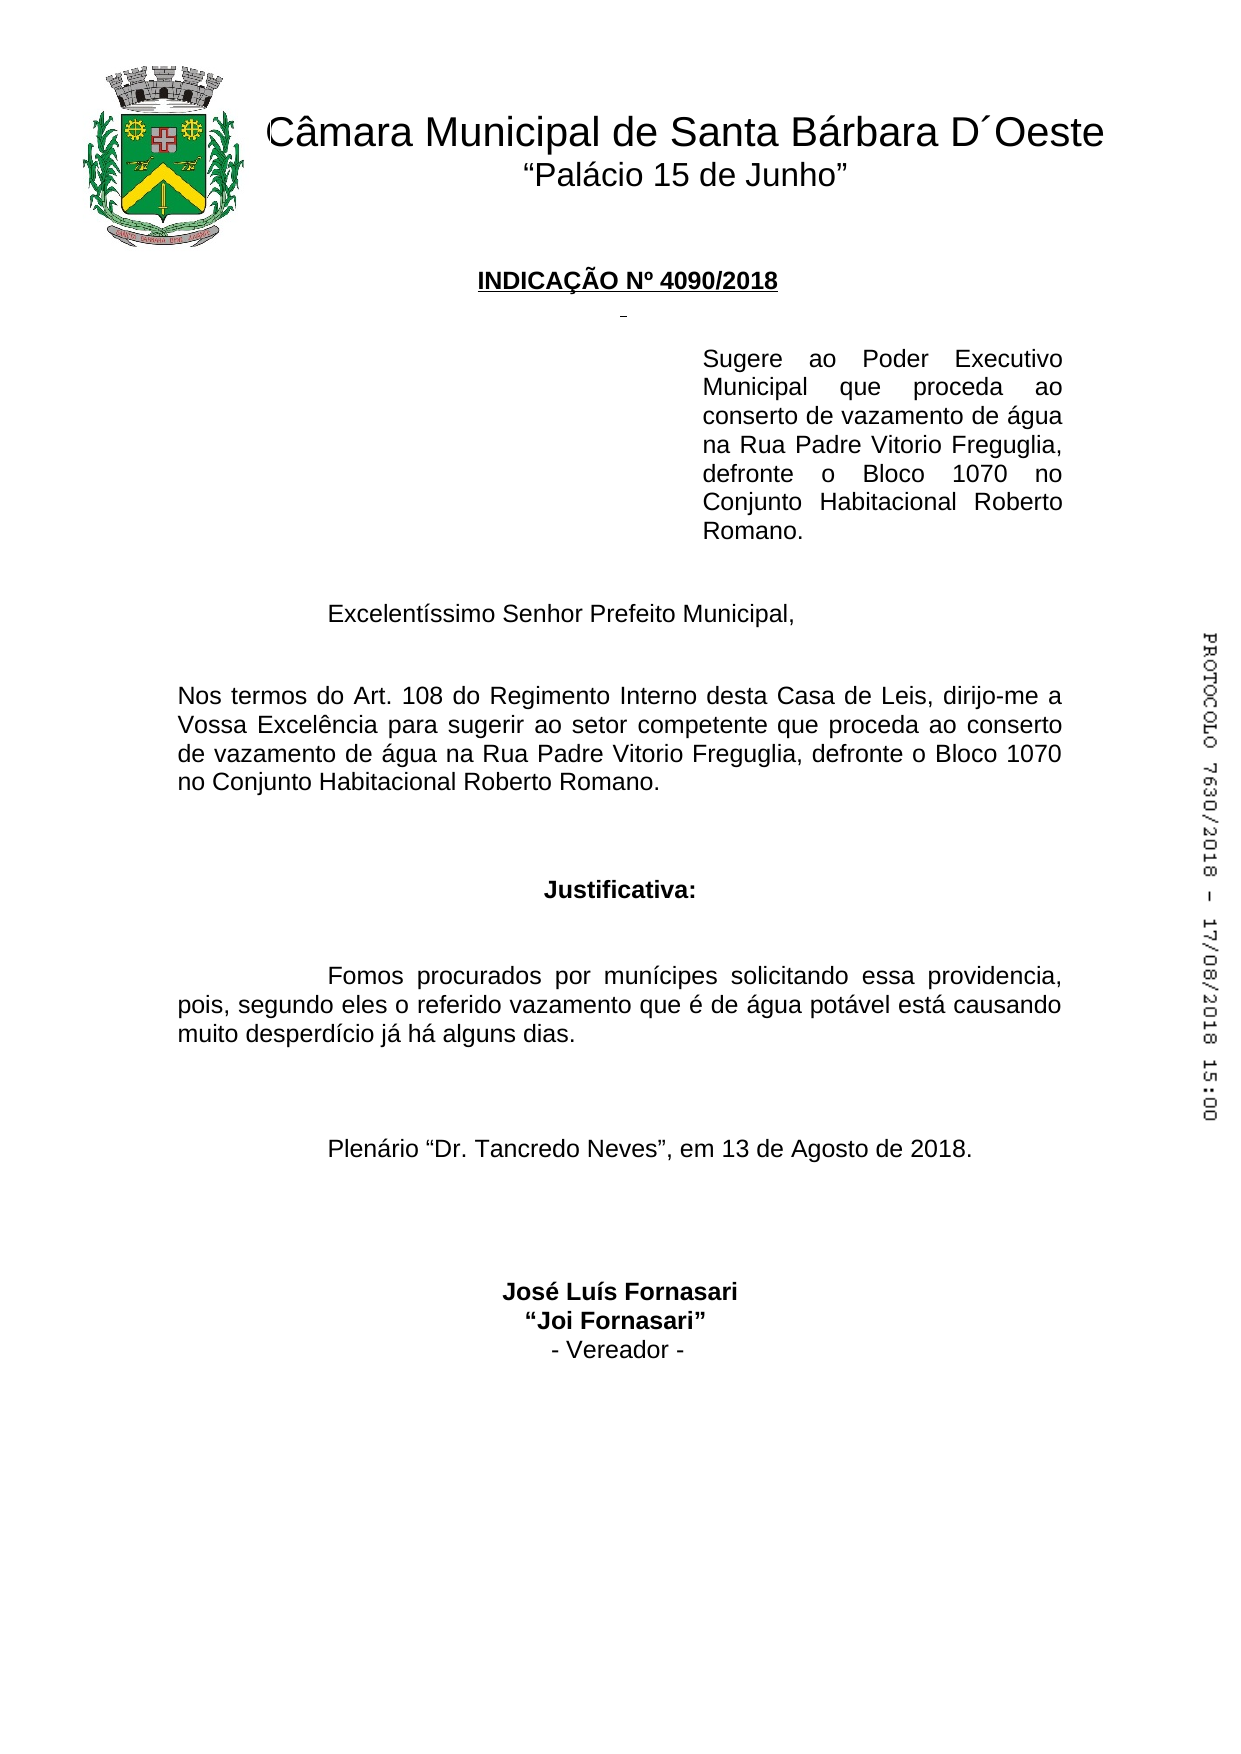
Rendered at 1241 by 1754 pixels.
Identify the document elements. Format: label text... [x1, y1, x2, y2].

text Justificativa: [177, 875, 1063, 904]
text Nos termos do Art. 108 do Regimento Interno desta Casa de Leis, dirijo-me a Vossa Excelência para sugerir ao setor competente que proceda ao conserto de vazamento de água na Rua Padre Vitorio Freguglia, defronte o Bloco 1070 no Conjunto Habitacional Roberto Romano. [177, 681, 1063, 796]
text “Joi Fornasari” [177, 1306, 1063, 1335]
picture [82, 66, 251, 254]
text Excelentíssimo Senhor Prefeito Municipal, [177, 599, 1063, 627]
text Plenário “Dr. Tancredo Neves”, em 13 de Agosto de 2018. [252, 1134, 1063, 1162]
text Fomos procurados por munícipes solicitando essa providencia, pois, segundo eles o referido vazamento que é de água potável está causando muito desperdício já há alguns dias. [177, 961, 1063, 1047]
picture [1177, 629, 1241, 1125]
text José Luís Fornasari [177, 1277, 1063, 1306]
text - Vereador - [177, 1335, 1063, 1364]
text Sugere ao Poder Executivo Municipal que proceda ao conserto de vazamento de água na Rua Padre Vitorio Freguglia, defronte o Bloco 1070 no Conjunto Habitacional Roberto Romano. [702, 344, 1063, 545]
title INDICAÇÃO Nº 4090/2018 [402, 266, 1063, 294]
